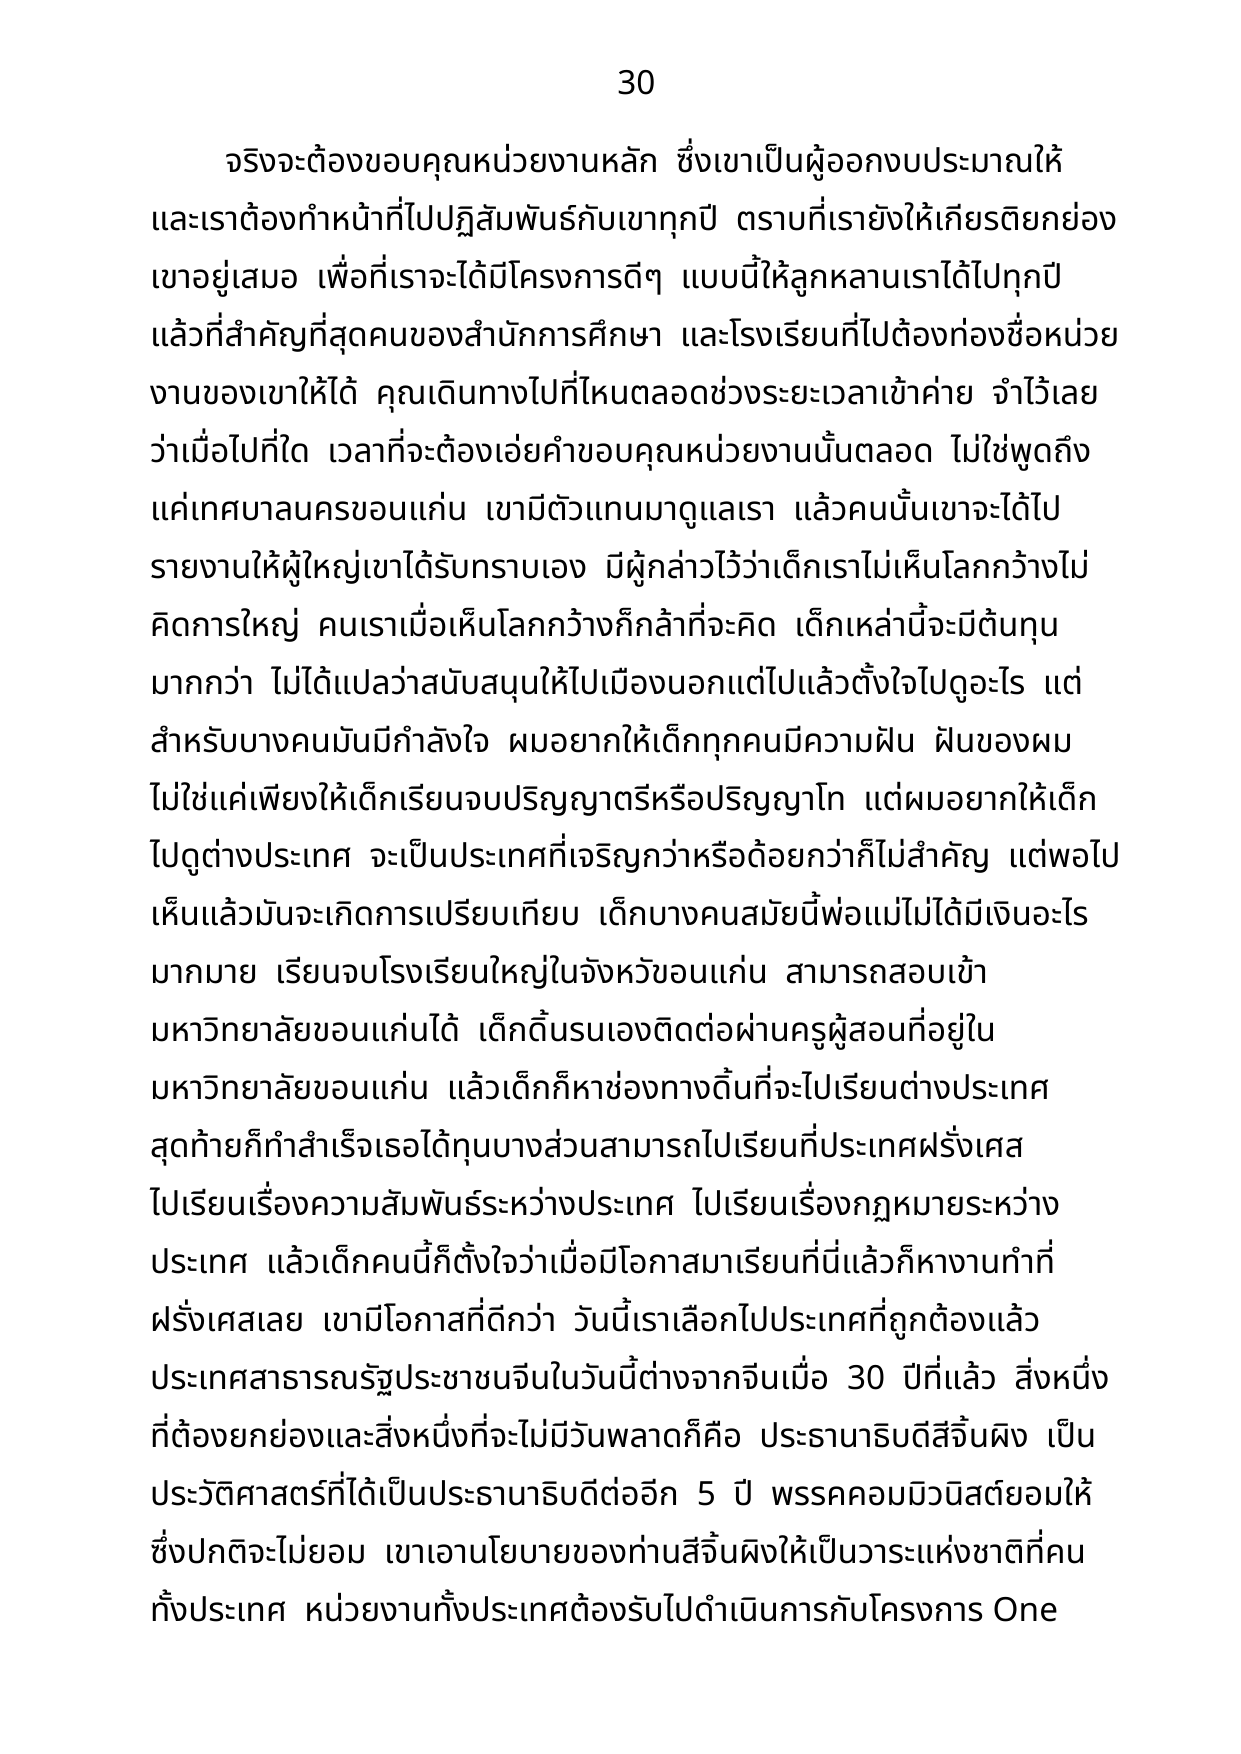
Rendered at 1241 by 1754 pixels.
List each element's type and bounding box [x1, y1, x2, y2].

text [150, 137, 1122, 1636]
